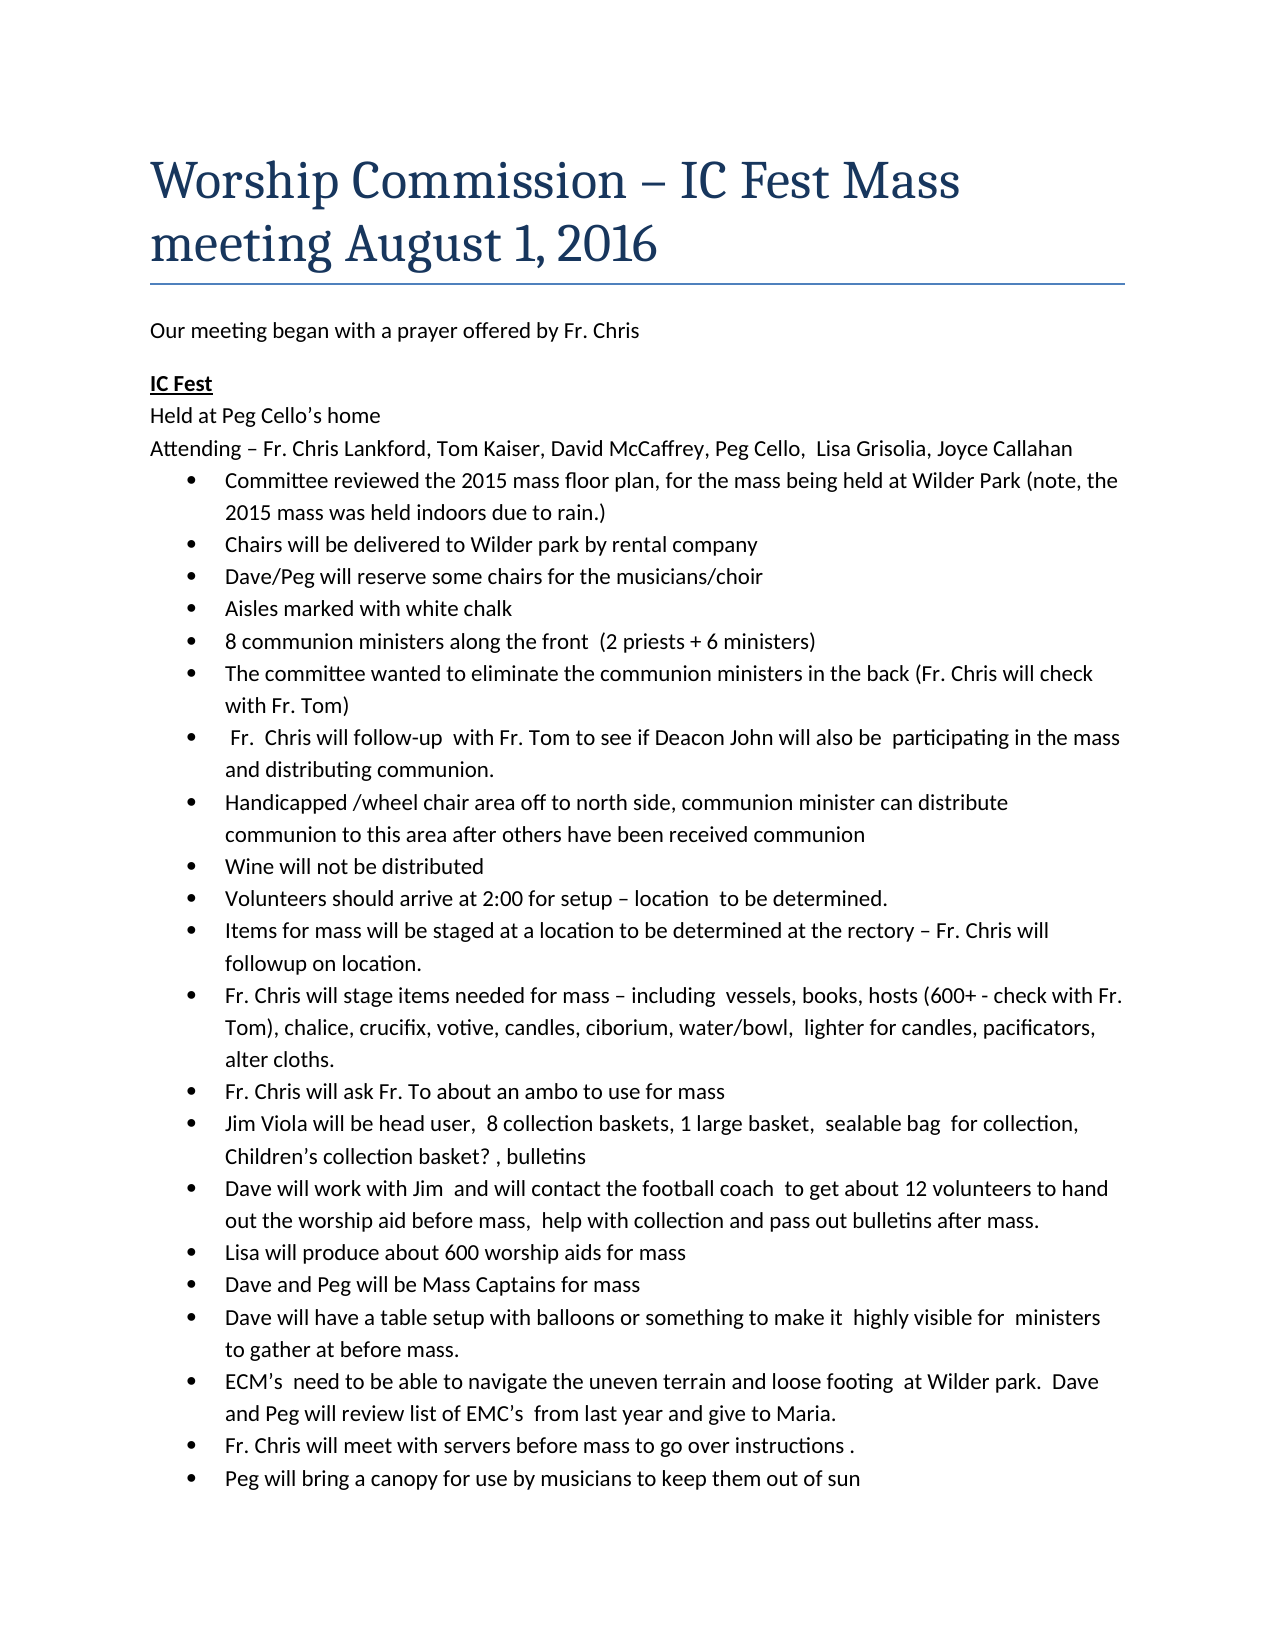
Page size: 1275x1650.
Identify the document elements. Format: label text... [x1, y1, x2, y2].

list Dave/Peg will reserve some chairs for the musicians/choir [187, 562, 1125, 590]
list The committee wanted to eliminate the communion ministers in the back (Fr. Chris will check with Fr. Tom) [187, 659, 1125, 719]
text Attending – Fr. Chris Lankford, Tom Kaiser, David McCaffrey, Peg Cello, Lisa Grisolia, Joyce Callahan [150, 434, 1125, 462]
list Fr. Chris will ask Fr. To about an ambo to use for mass [187, 1077, 1125, 1105]
list Fr. Chris will follow-up with Fr. Tom to see if Deacon John will also be participating in the mass and distributing communion. [187, 723, 1125, 783]
list Handicapped /wheel chair area off to north side, communion minister can distribute communion to this area after others have been received communion [187, 788, 1125, 848]
list ECM’s need to be able to navigate the uneven terrain and loose footing at Wilder park. Dave and Peg will review list of EMC’s from last year and give to Maria. [187, 1367, 1125, 1427]
list Lisa will produce about 600 worship aids for mass [187, 1238, 1125, 1266]
list Peg will bring a canopy for use by musicians to keep them out of sun [187, 1464, 1125, 1492]
text Our meeting began with a prayer offered by Fr. Chris [150, 316, 1125, 344]
text Held at Peg Cello’s home [150, 401, 1125, 429]
text IC Fest [150, 369, 1125, 397]
list Jim Viola will be head user, 8 collection baskets, 1 large basket, sealable bag for collection, Children’s collection basket? , bulletins [187, 1109, 1125, 1170]
list Fr. Chris will meet with servers before mass to go over instructions . [187, 1431, 1125, 1459]
list Dave will have a table setup with balloons or something to make it highly visible for ministers to gather at before mass. [187, 1303, 1125, 1363]
list Dave and Peg will be Mass Captains for mass [187, 1271, 1125, 1298]
list 8 communion ministers along the front (2 priests + 6 ministers) [187, 627, 1125, 655]
list Committee reviewed the 2015 mass floor plan, for the mass being held at Wilder Park (note, the 2015 mass was held indoors due to rain.) [187, 466, 1125, 526]
list Wine will not be distributed [187, 852, 1125, 880]
list Items for mass will be staged at a location to be determined at the rectory – Fr. Chris will followup on location. [187, 916, 1125, 977]
list Dave will work with Jim and will contact the football coach to get about 12 volunteers to hand out the worship aid before mass, help with collection and pass out bulletins after mass. [187, 1174, 1125, 1234]
title Worship Commission – IC Fest Mass meeting August 1, 2016 [150, 150, 1125, 283]
list Volunteers should arrive at 2:00 for setup – location to be determined. [187, 884, 1125, 912]
list Chairs will be delivered to Wilder park by rental company [187, 530, 1125, 558]
list Fr. Chris will stage items needed for mass – including vessels, books, hosts (600+ - check with Fr. Tom), chalice, crucifix, votive, candles, ciborium, water/bowl, lighter for candles, pacificators, alter cloths. [187, 981, 1125, 1073]
list Aisles marked with white chalk [187, 594, 1125, 623]
